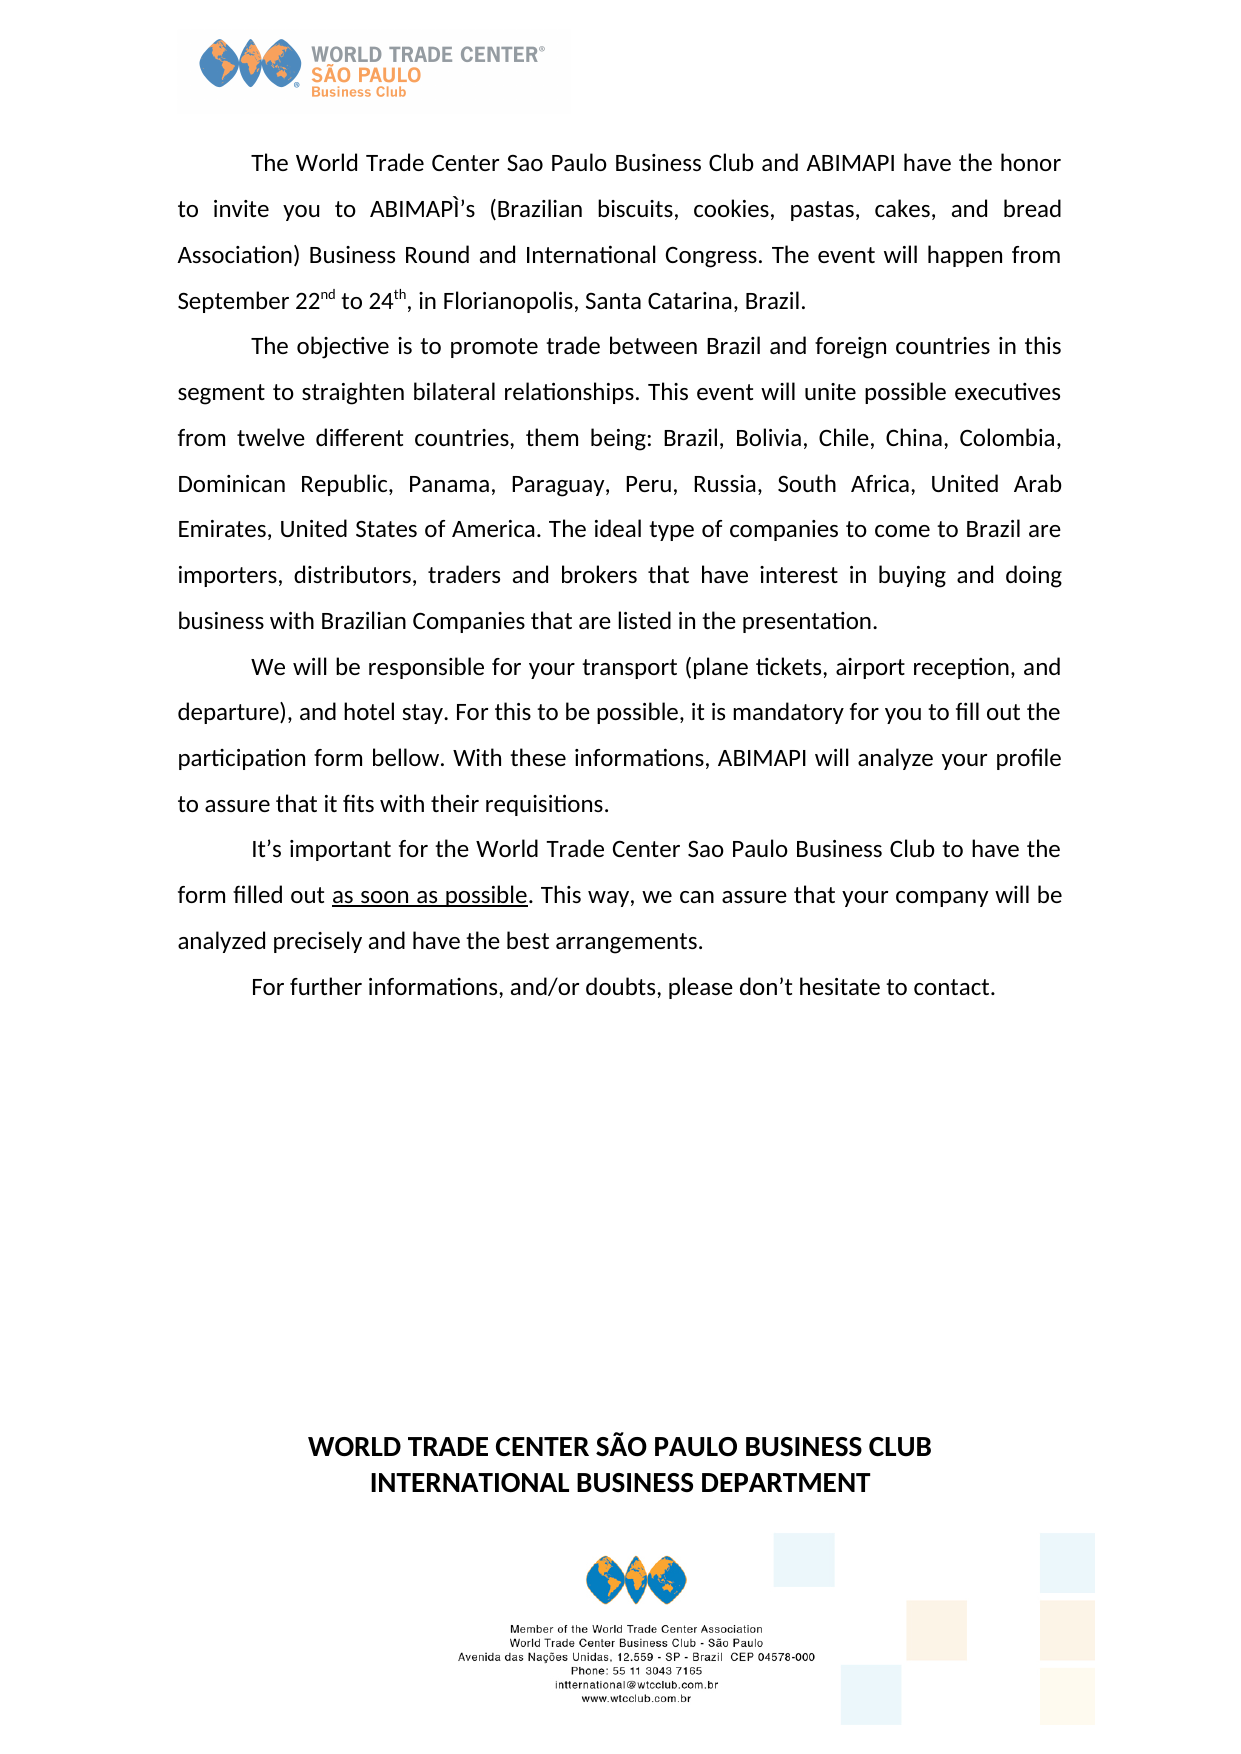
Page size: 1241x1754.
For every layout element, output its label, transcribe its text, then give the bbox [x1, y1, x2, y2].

text The World Trade Center Sao Paulo Business Club and ABIMAPI have the honor to invite you to ABIMAPÌ’s (Brazilian biscuits, cookies, pastas, cakes, and bread Association) Business Round and International Congress. The event will happen from September 22nd to 24th, in Florianopolis, Santa Catarina, Brazil. [177, 148, 1063, 315]
text We will be responsible for your transport (plane tickets, airport reception, and departure), and hotel stay. For this to be possible, it is mandatory for you to fill out the participation form bellow. With these informations, ABIMAPI will analyze your profile to assure that it fits with their requisitions. [177, 651, 1063, 818]
picture [177, 1532, 1095, 1725]
text INTERNATIONAL BUSINESS DEPARTMENT [177, 1464, 1063, 1499]
text It’s important for the World Trade Center Sao Paulo Business Club to have the form filled out as soon as possible. This way, we can assure that your company will be analyzed precisely and have the best arrangements. [177, 833, 1063, 956]
text WORLD TRADE CENTER SÃO PAULO BUSINESS CLUB [177, 1428, 1063, 1464]
text The objective is to promote trade between Brazil and foreign countries in this segment to straighten bilateral relationships. This event will unite possible executives from twelve different countries, them being: Brazil, Bolivia, Chile, China, Colombia, Dominican Republic, Panama, Paraguay, Peru, Russia, South Africa, United Arab Emirates, United States of America. The ideal type of companies to come to Brazil are importers, distributors, traders and brokers that have interest in buying and doing business with Brazilian Companies that are listed in the presentation. [177, 331, 1063, 635]
picture [177, 29, 571, 114]
text For further informations, and/or doubts, please don’t hesitate to contact. [177, 971, 1063, 1001]
